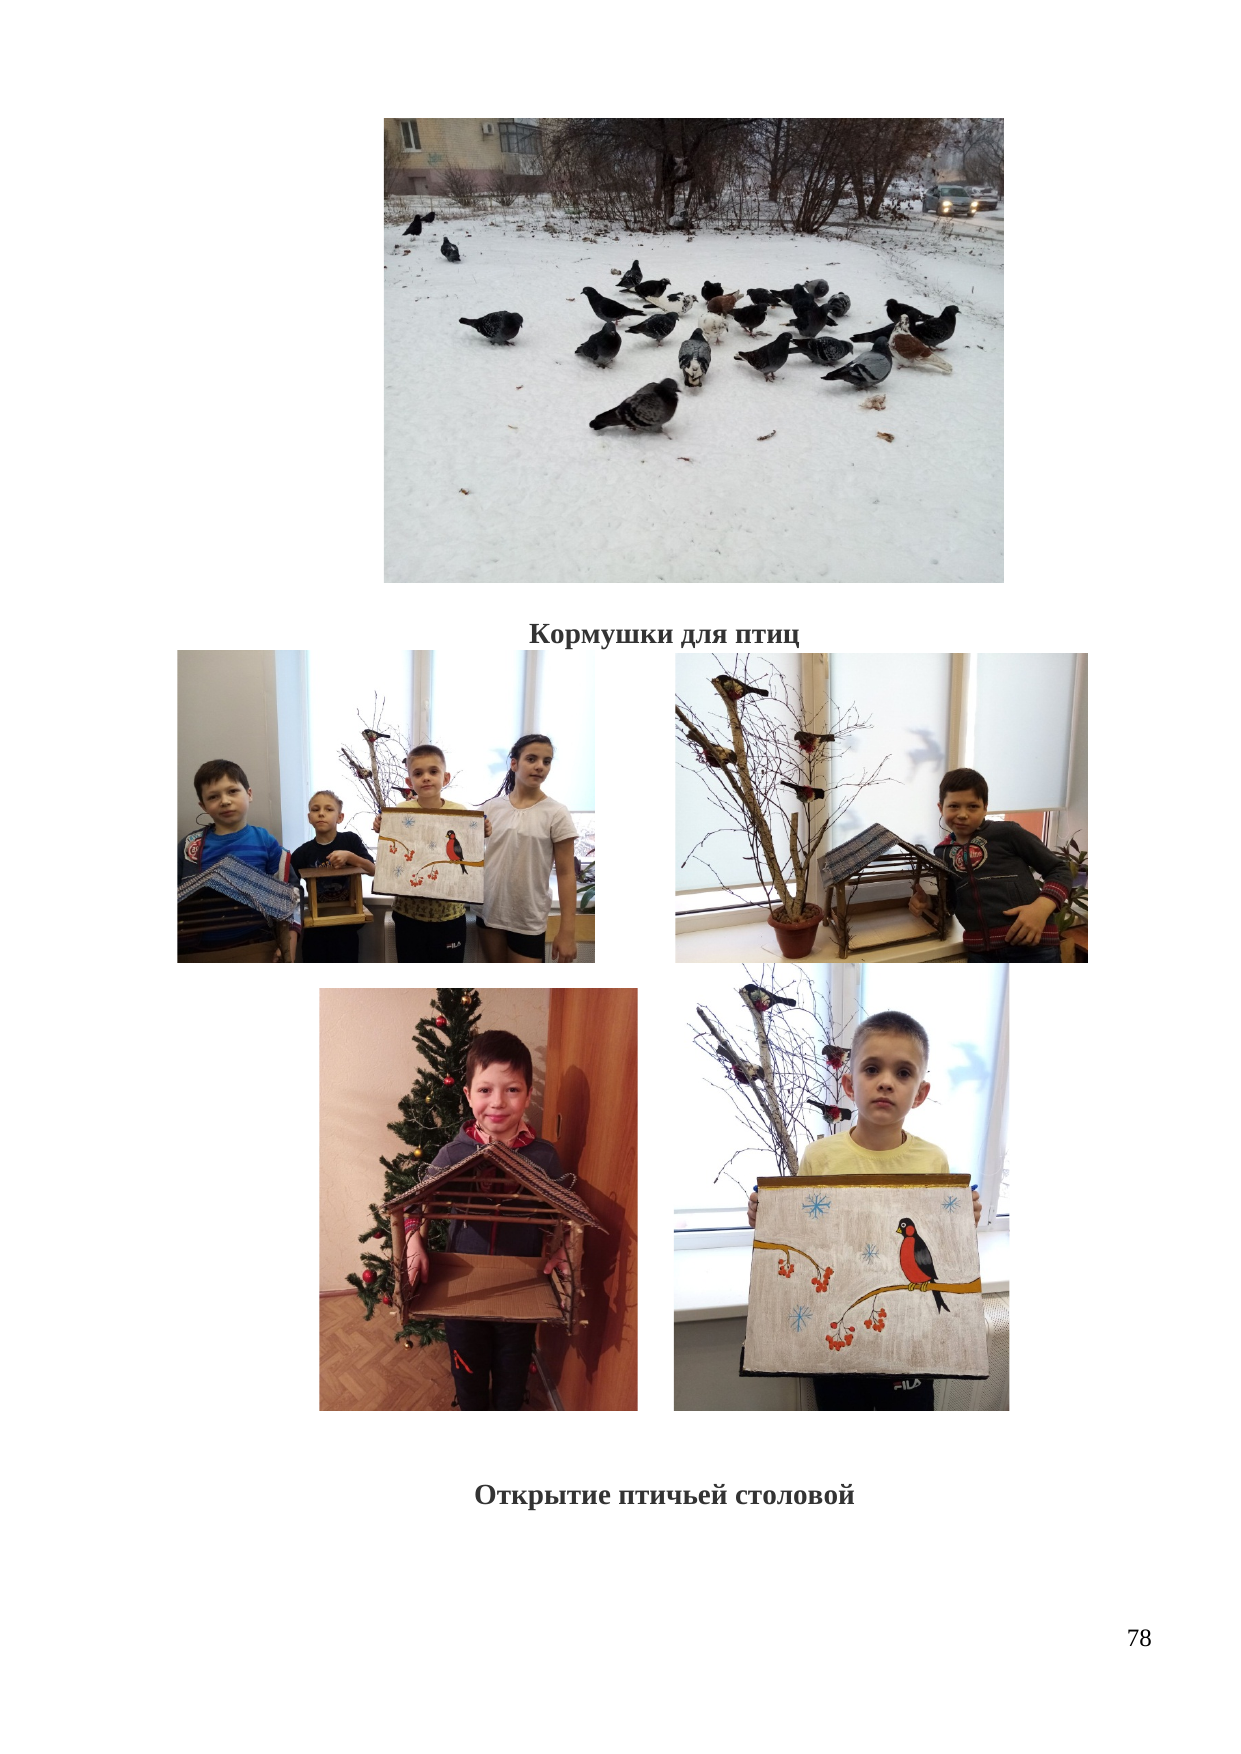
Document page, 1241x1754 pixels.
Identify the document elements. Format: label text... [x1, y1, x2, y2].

picture [177, 650, 595, 963]
picture [383, 118, 1004, 583]
text Кормушки для птиц [177, 616, 1152, 650]
picture [673, 653, 1088, 1411]
picture [319, 988, 638, 1411]
text Открытие птичьей столовой [177, 1477, 1152, 1511]
